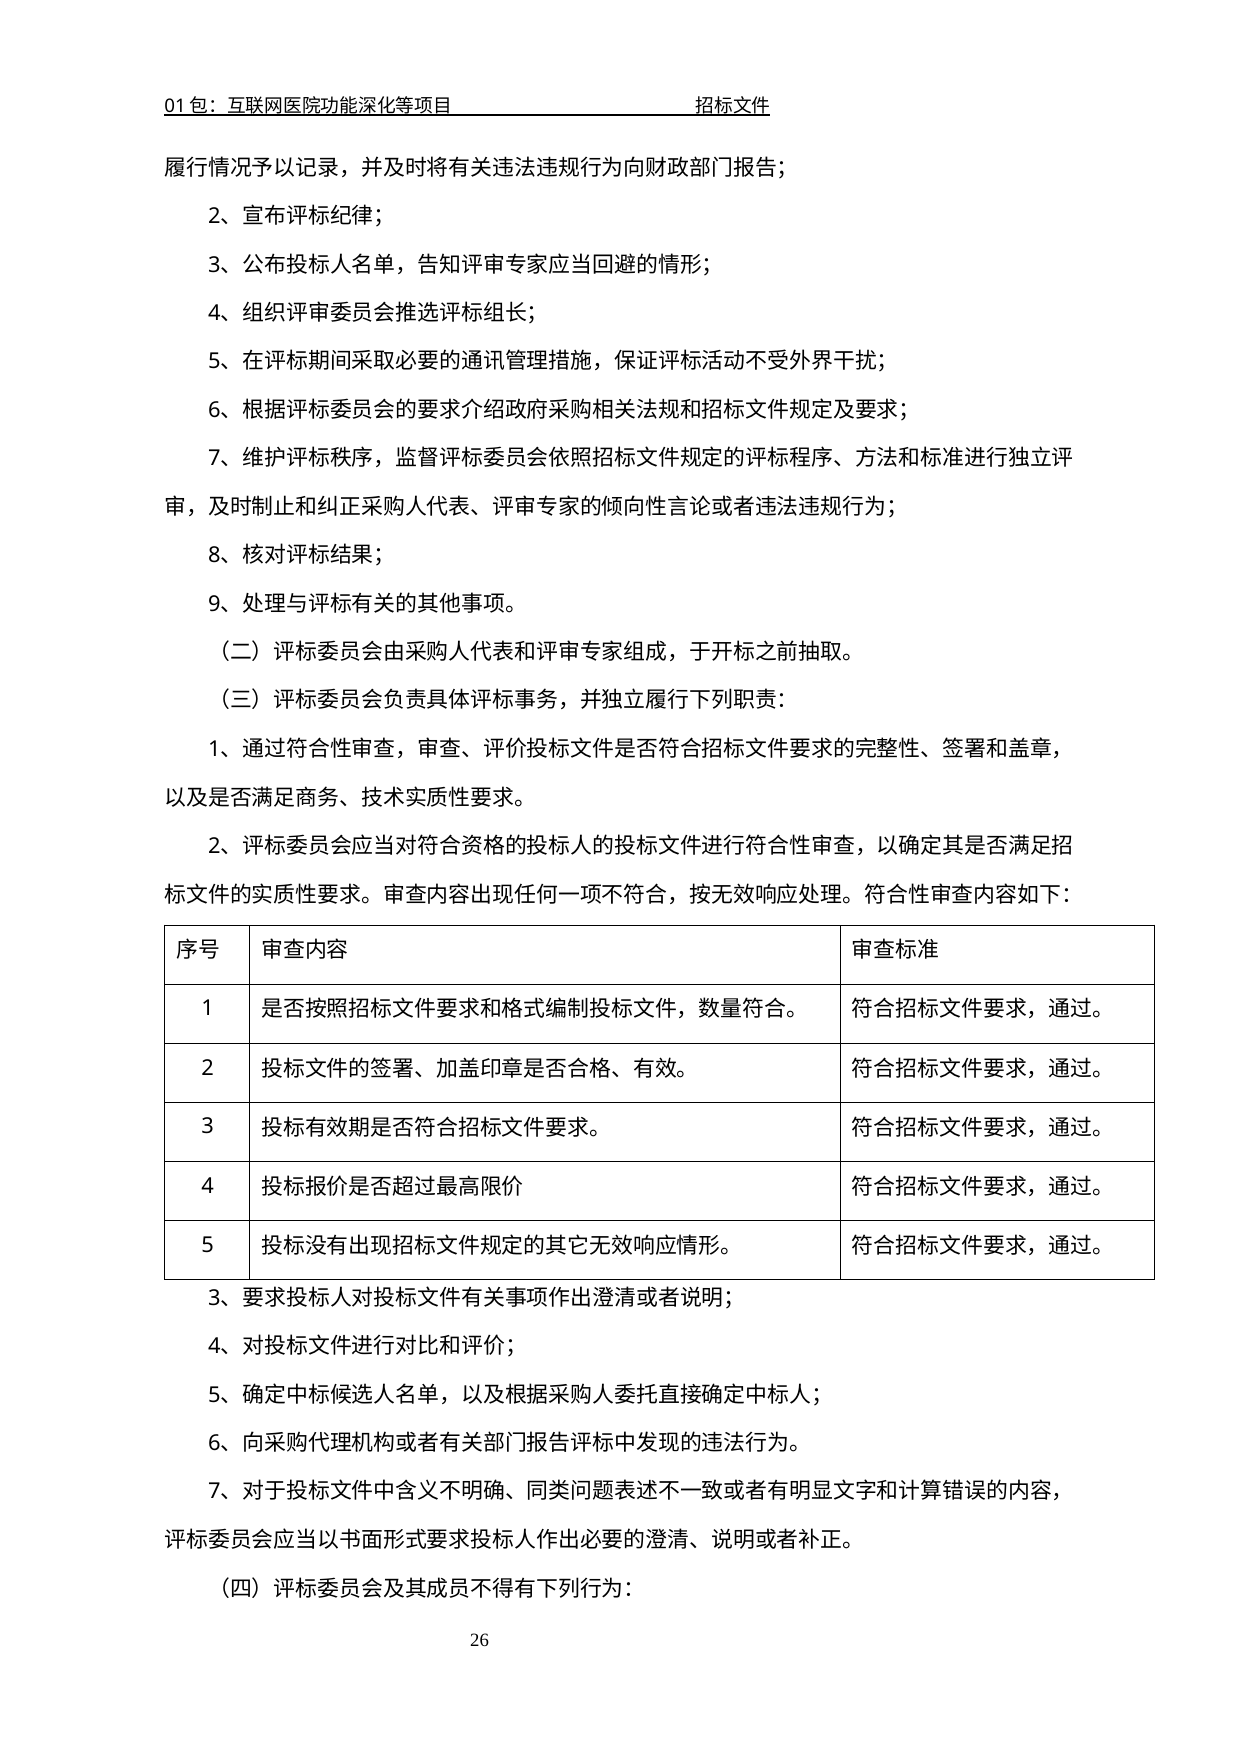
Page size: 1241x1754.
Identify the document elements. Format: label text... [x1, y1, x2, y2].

text 6、向采购代理机构或者有关部门报告评标中发现的违法行为。 [164, 1425, 1076, 1457]
table_cell 1 [165, 985, 249, 1043]
table_cell 投标没有出现招标文件规定的其它无效响应情形。 [250, 1221, 840, 1279]
table_cell 符合招标文件要求，通过。 [841, 1162, 1154, 1220]
text 7、对于投标文件中含义不明确、同类问题表述不一致或者有明显文字和计算错误的内容，评标委员会应当以书面形式要求投标人作出必要的澄清、说明或者补正。 [164, 1473, 1076, 1554]
table_cell 符合招标文件要求，通过。 [841, 1221, 1154, 1279]
text 4、组织评审委员会推选评标组长； [164, 295, 1076, 327]
text （二）评标委员会由采购人代表和评审专家组成，于开标之前抽取。 [164, 634, 1076, 666]
table_cell 投标有效期是否符合招标文件要求。 [250, 1103, 840, 1161]
table_header 序号 [165, 926, 249, 983]
table_cell 是否按照招标文件要求和格式编制投标文件，数量符合。 [250, 985, 840, 1043]
table_cell 符合招标文件要求，通过。 [841, 1044, 1154, 1102]
text 9、处理与评标有关的其他事项。 [164, 585, 1076, 618]
table_cell 符合招标文件要求，通过。 [841, 985, 1154, 1043]
text 1、通过符合性审查，审查、评价投标文件是否符合招标文件要求的完整性、签署和盖章，以及是否满足商务、技术实质性要求。 [164, 730, 1076, 812]
text 3、要求投标人对投标文件有关事项作出澄清或者说明； [164, 1280, 1076, 1312]
text 4、对投标文件进行对比和评价； [164, 1328, 1076, 1361]
text 8、核对评标结果； [164, 537, 1076, 569]
table_header 审查标准 [841, 926, 1154, 983]
table_header 审查内容 [250, 926, 840, 983]
table_cell 投标文件的签署、加盖印章是否合格、有效。 [250, 1044, 840, 1102]
text （三）评标委员会负责具体评标事务，并独立履行下列职责： [164, 682, 1076, 714]
text 5、在评标期间采取必要的通讯管理措施，保证评标活动不受外界干扰； [164, 343, 1076, 376]
table_cell 投标报价是否超过最高限价 [250, 1162, 840, 1220]
table_cell 5 [165, 1221, 249, 1279]
text 7、维护评标秩序，监督评标委员会依照招标文件规定的评标程序、方法和标准进行独立评审，及时制止和纠正采购人代表、评审专家的倾向性言论或者违法违规行为； [164, 440, 1076, 521]
table_cell 3 [165, 1103, 249, 1161]
text 2、宣布评标纪律； [164, 198, 1076, 231]
text 3、公布投标人名单，告知评审专家应当回避的情形； [164, 247, 1076, 279]
table_cell 符合招标文件要求，通过。 [841, 1103, 1154, 1161]
text 5、确定中标候选人名单，以及根据采购人委托直接确定中标人； [164, 1377, 1076, 1409]
text （四）评标委员会及其成员不得有下列行为： [164, 1570, 1076, 1603]
table_cell 4 [165, 1162, 249, 1220]
table_cell 2 [165, 1044, 249, 1102]
text 2、评标委员会应当对符合资格的投标人的投标文件进行符合性审查，以确定其是否满足招标文件的实质性要求。审查内容出现任何一项不符合，按无效响应处理。符合性审查内容如下： [164, 827, 1076, 909]
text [164, 150, 1076, 182]
text 6、根据评标委员会的要求介绍政府采购相关法规和招标文件规定及要求； [164, 392, 1076, 424]
